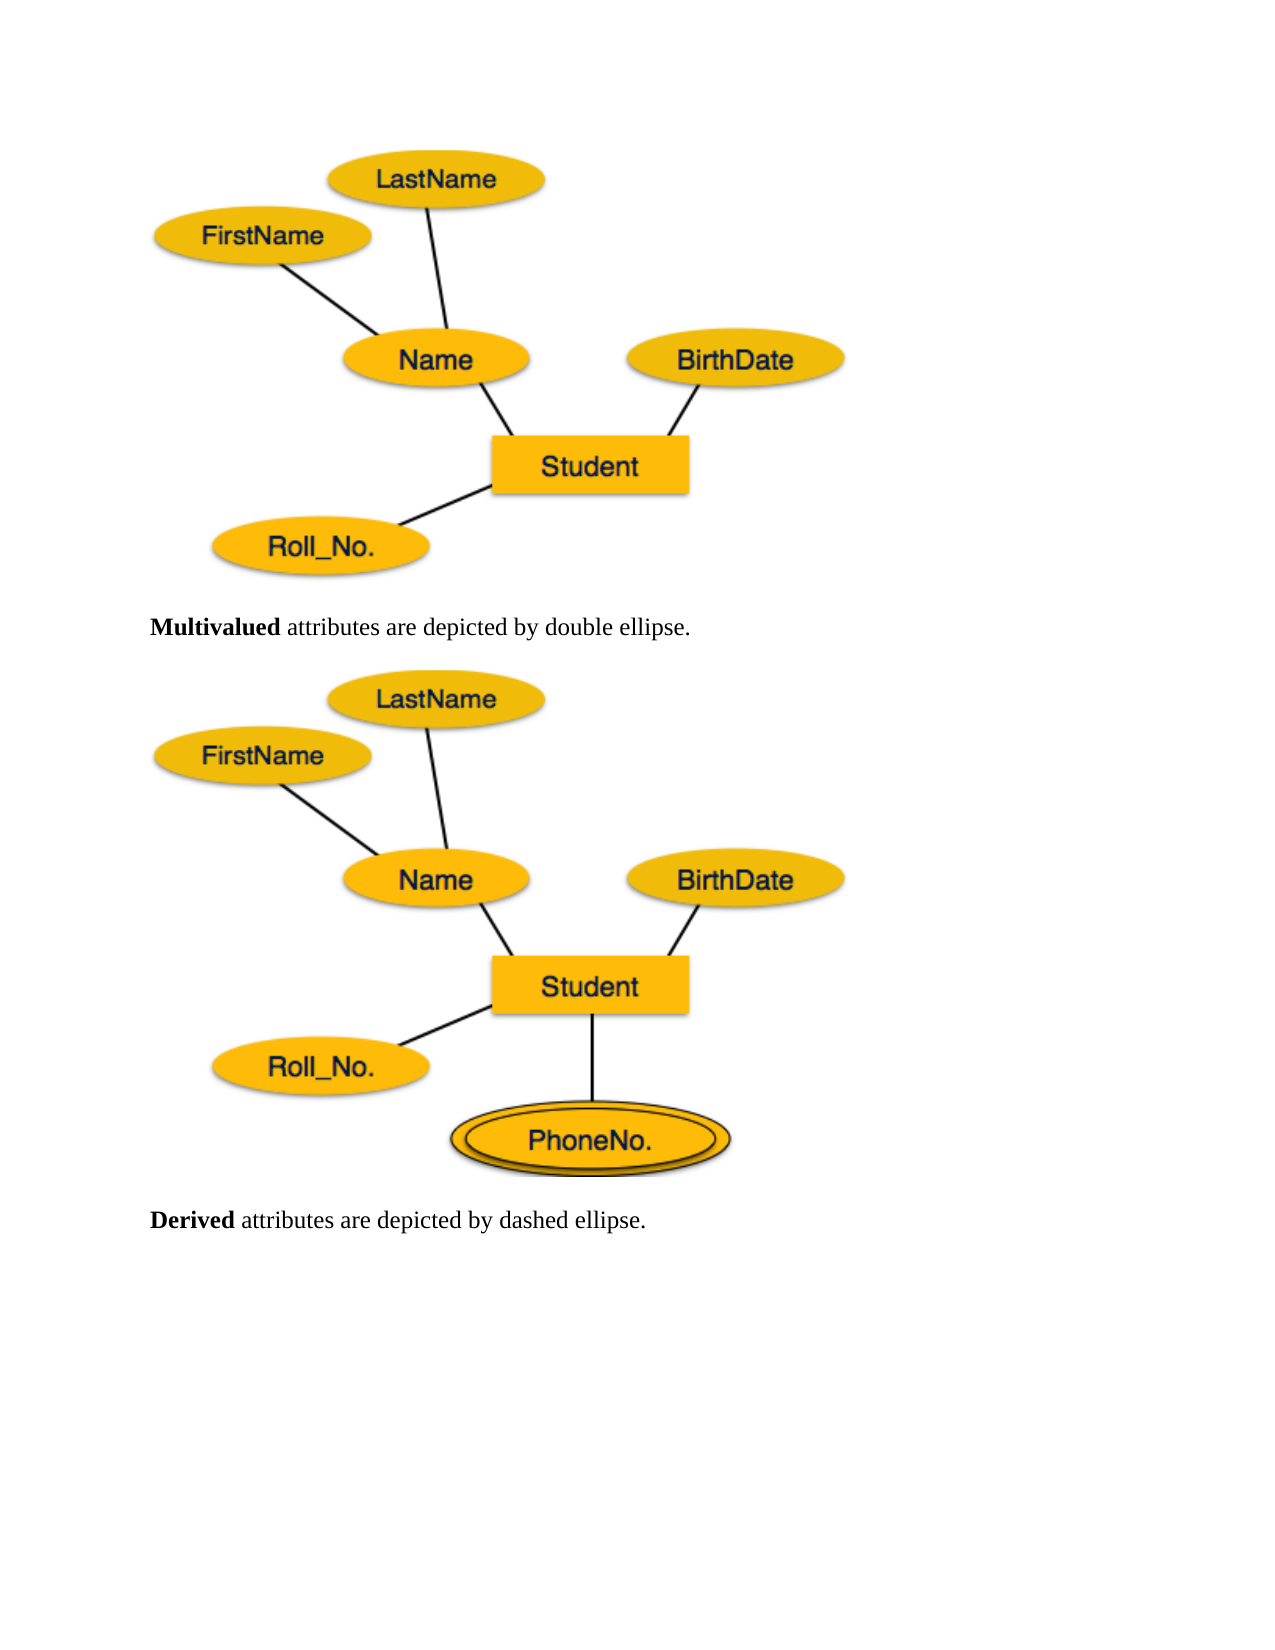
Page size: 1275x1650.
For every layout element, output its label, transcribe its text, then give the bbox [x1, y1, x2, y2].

picture [150, 670, 849, 1177]
picture [150, 150, 849, 583]
text Multivalued attributes are depicted by double ellipse. [150, 612, 1125, 641]
text Derived attributes are depicted by dashed ellipse. [150, 1205, 1125, 1234]
